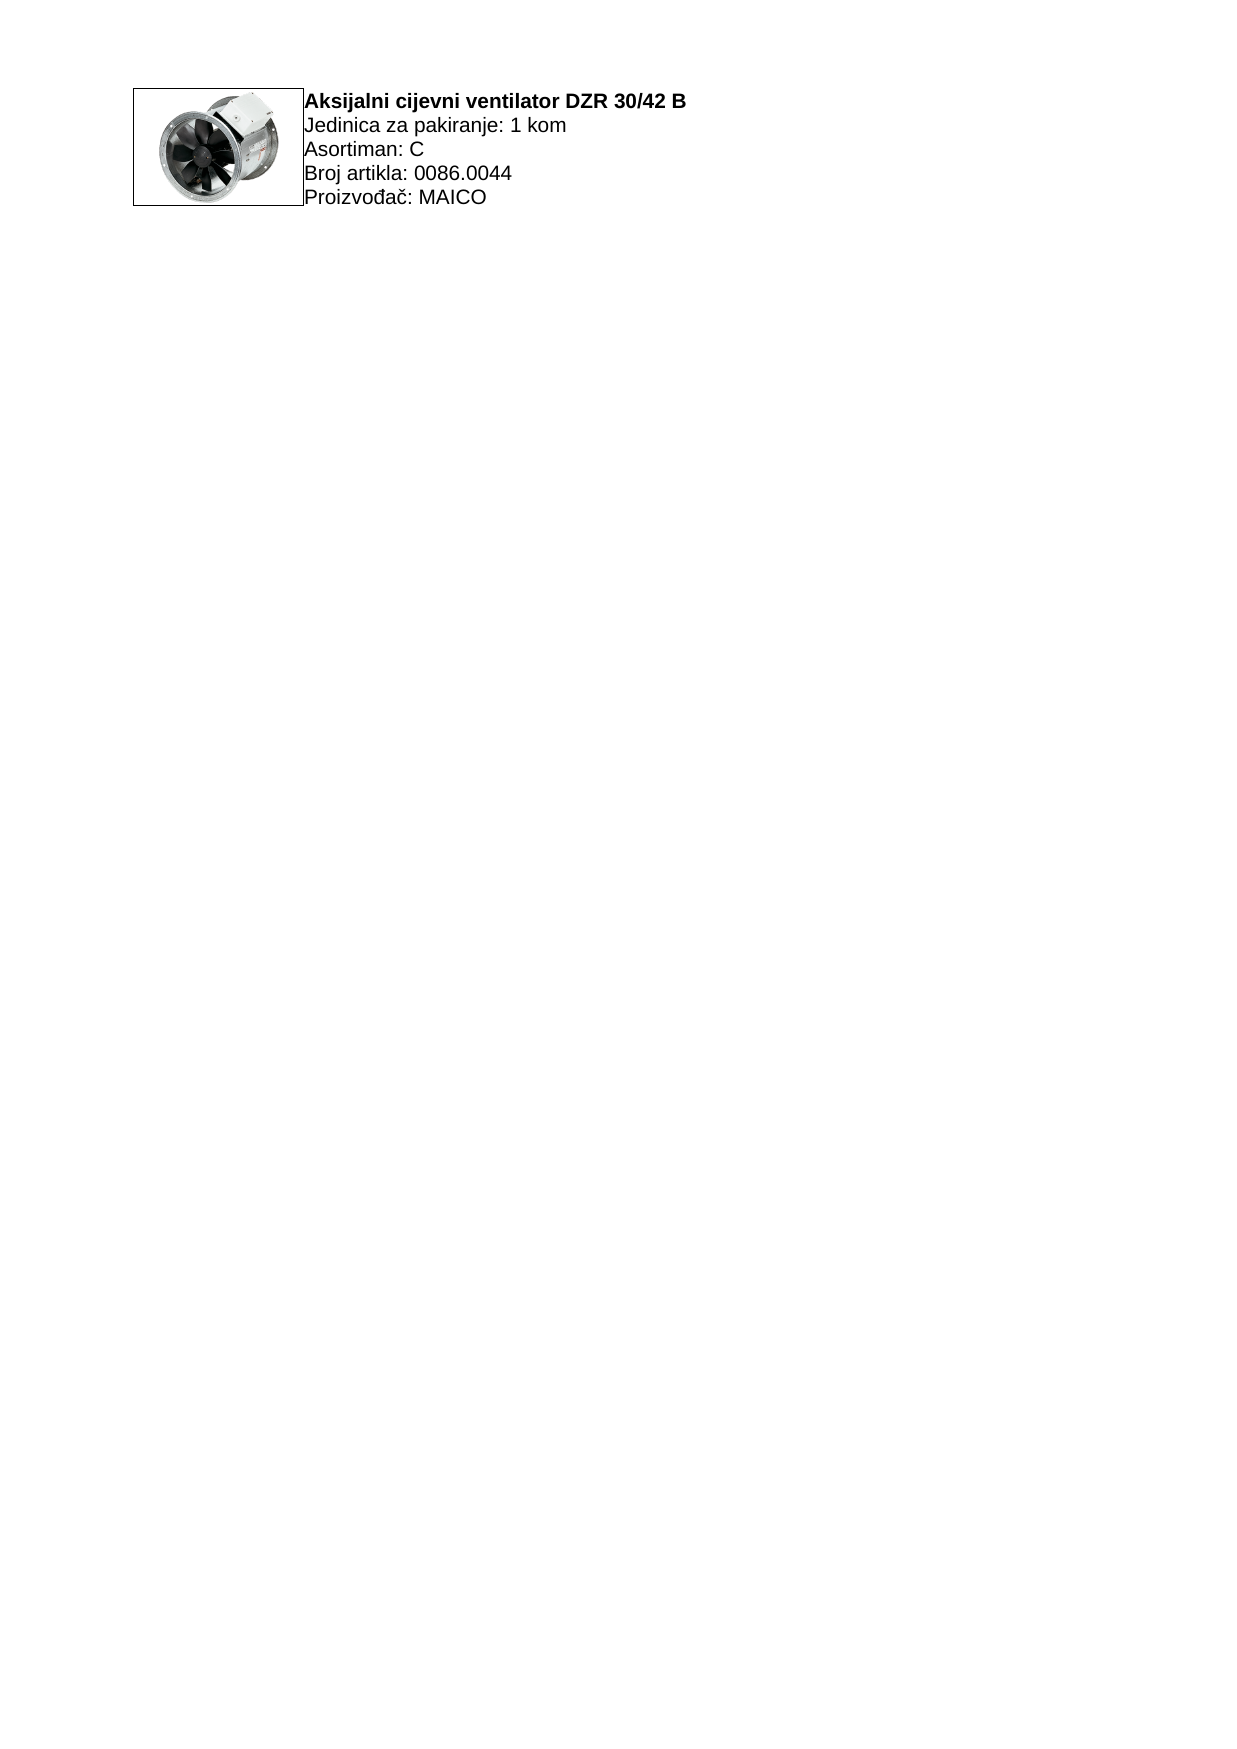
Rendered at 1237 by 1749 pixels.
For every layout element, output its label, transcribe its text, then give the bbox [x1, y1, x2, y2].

text Aksijalni cijevni ventilator DZR 30/42 BJedinica za pakiranje: 1 komAsortiman: C Broj artikla: 0086.0044Proizvođač: MAICO [133, 89, 1148, 208]
picture [134, 89, 303, 205]
